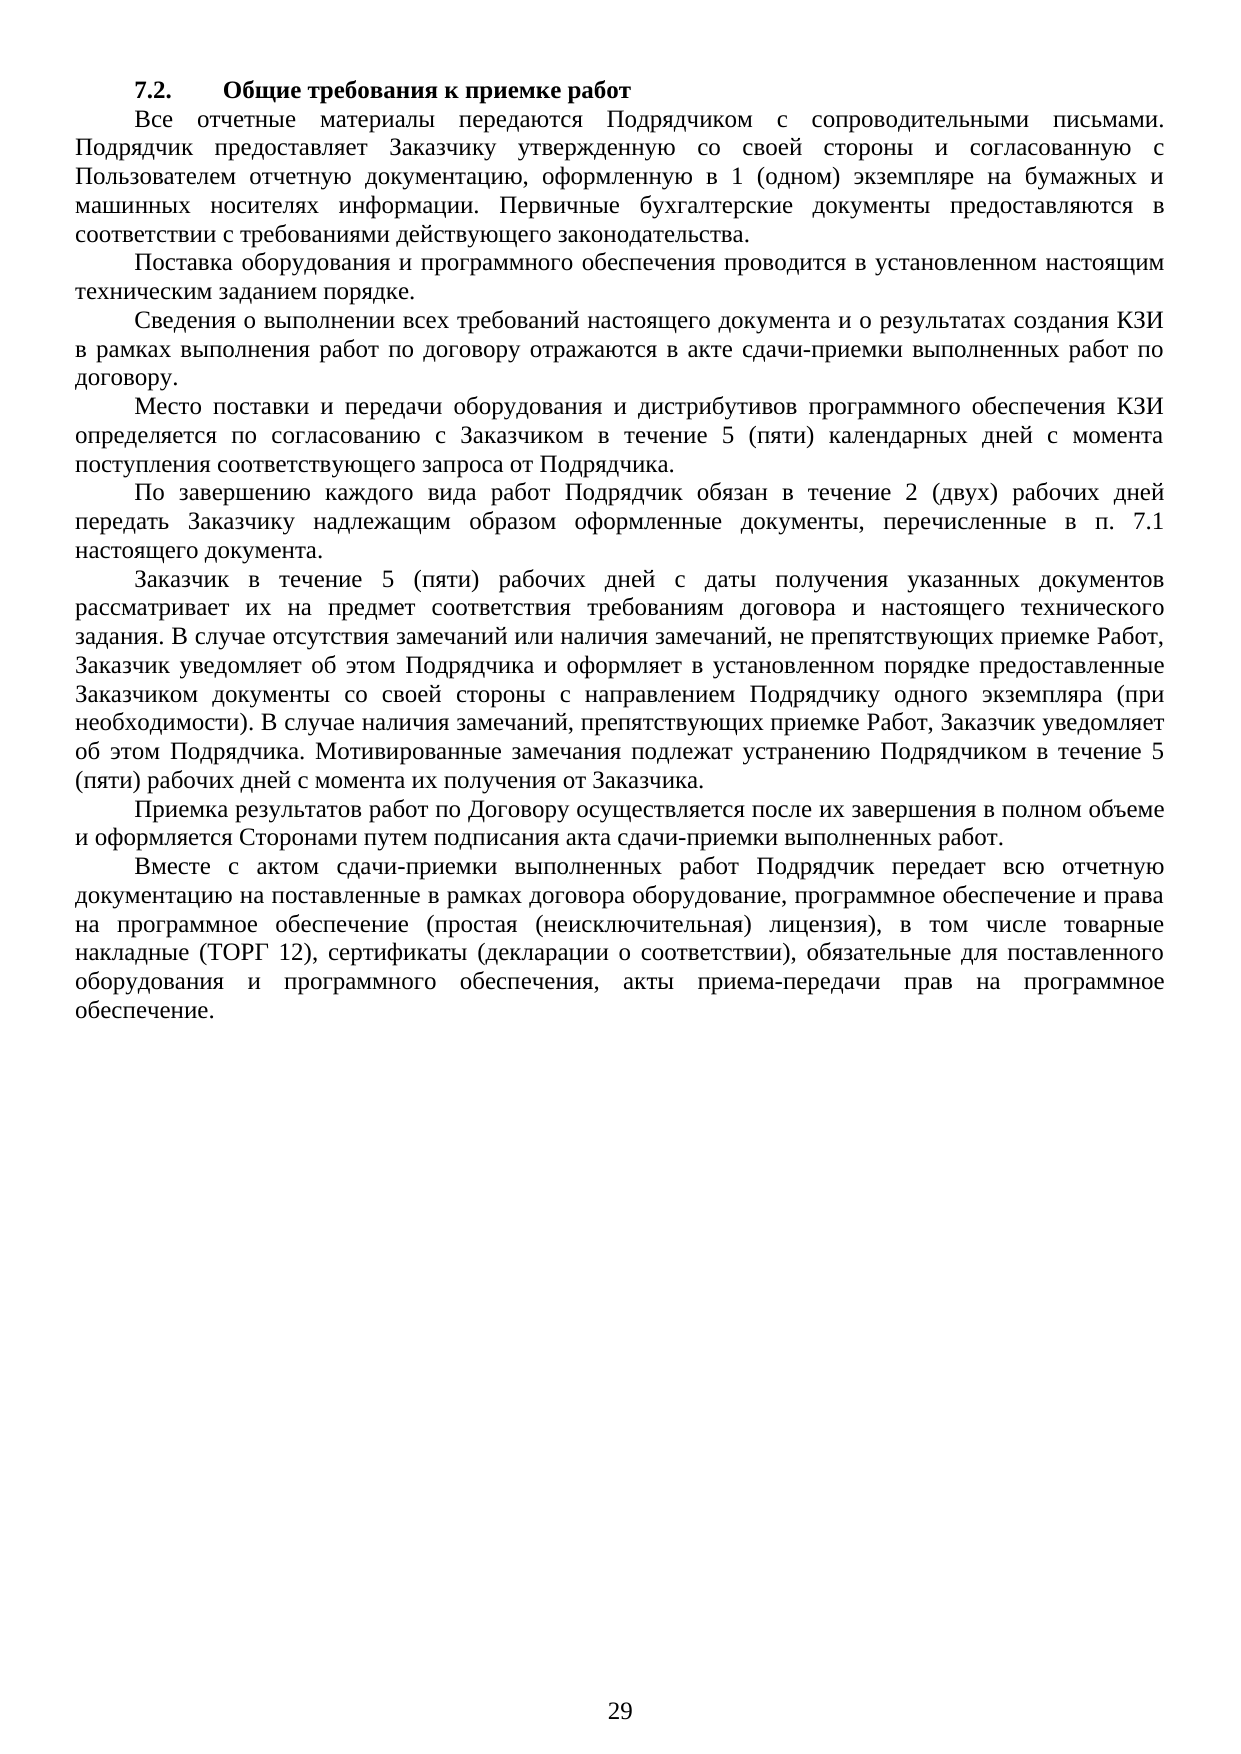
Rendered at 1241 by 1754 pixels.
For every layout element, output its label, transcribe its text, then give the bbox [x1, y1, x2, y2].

list Вместе с актом сдачи-приемки выполненных работ Подрядчик передает всю отчетную документацию на поставленные в рамках договора оборудование, программное обеспечение и права на программное обеспечение (простая (неисключительная) лицензия), в том числе товарные накладные (ТОРГ 12), сертификаты (декларации о соответствии), обязательные для поставленного оборудования и программного обеспечения, акты приема-передачи прав на программное обеспечение. [75, 851, 1165, 1024]
list Приемка результатов работ по Договору осуществляется после их завершения в полном объеме и оформляется Сторонами путем подписания акта сдачи-приемки выполненных работ. [75, 794, 1165, 851]
list Общие требования к приемке работ [75, 75, 1165, 104]
text Все отчетные материалы передаются Подрядчиком с сопроводительными письмами. Подрядчик предоставляет Заказчику утвержденную со своей стороны и согласованную с Пользователем отчетную документацию, оформленную в 1 (одном) экземпляре на бумажных и машинных носителях информации. Первичные бухгалтерские документы предоставляются в соответствии с требованиями действующего законодательства. [75, 104, 1165, 247]
text Сведения о выполнении всех требований настоящего документа и о результатах создания КЗИ в рамках выполнения работ по договору отражаются в акте сдачи-приемки выполненных работ по договору. [75, 305, 1165, 391]
text По завершению каждого вида работ Подрядчик обязан в течение 2 (двух) рабочих дней передать Заказчику надлежащим образом оформленные документы, перечисленные в п. 7.1 настоящего документа. [75, 477, 1165, 564]
text Поставка оборудования и программного обеспечения проводится в установленном настоящим техническим заданием порядке. [75, 247, 1165, 305]
text Заказчик в течение 5 (пяти) рабочих дней с даты получения указанных документов рассматривает их на предмет соответствия требованиям договора и настоящего технического задания. В случае отсутствия замечаний или наличия замечаний, не препятствующих приемке Работ, Заказчик уведомляет об этом Подрядчика и оформляет в установленном порядке предоставленные Заказчиком документы со своей стороны с направлением Подрядчику одного экземпляра (при необходимости). В случае наличия замечаний, препятствующих приемке Работ, Заказчик уведомляет об этом Подрядчика. Мотивированные замечания подлежат устранению Подрядчиком в течение 5 (пяти) рабочих дней с момента их получения от Заказчика. [75, 564, 1165, 794]
text Место поставки и передачи оборудования и дистрибутивов программного обеспечения КЗИ определяется по согласованию с Заказчиком в течение 5 (пяти) календарных дней с момента поступления соответствующего запроса от Подрядчика. [75, 391, 1165, 477]
